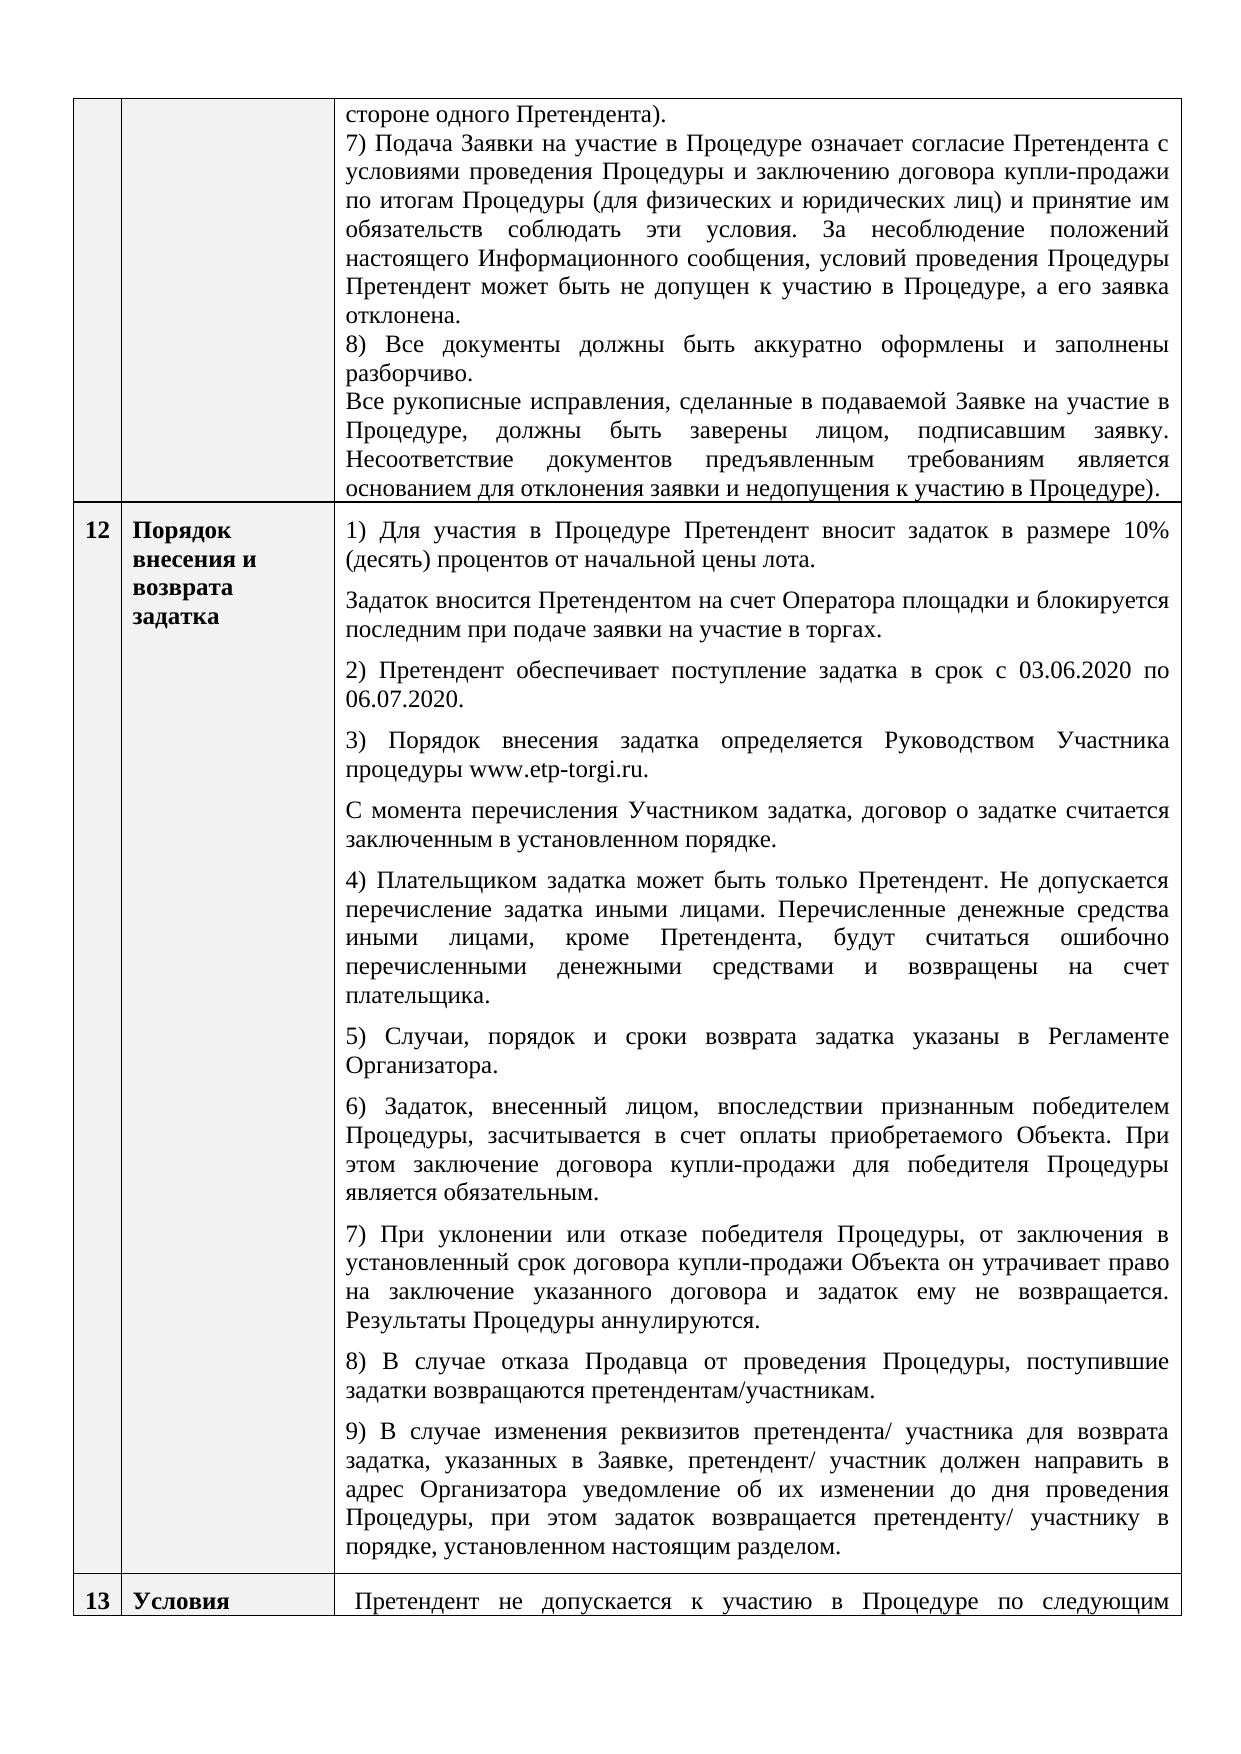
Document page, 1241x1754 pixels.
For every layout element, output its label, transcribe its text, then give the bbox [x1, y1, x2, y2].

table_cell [122, 99, 334, 501]
table_cell 11 [74, 99, 121, 501]
table_cell Порядок внесения и возврата задатка [122, 503, 334, 1572]
table_cell 12 [74, 503, 121, 1572]
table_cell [335, 1574, 1181, 1615]
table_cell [335, 99, 1181, 501]
table_cell 13 [74, 1574, 121, 1615]
table_cell 1) Для участия в Процедуре Претендент вносит задаток в размере 10% (десять) процентов от начальной цены лота. Задаток вносится Претендентом на счет Оператора площадки и блокируется последним при подаче заявки на участие в торгах. 2) Претендент обеспечивает поступление задатка в срок с 03.06.2020 по 06.07.2020. 3) Порядок внесения задатка определяется Руководством Участника процедуры www.etp-torgi.ru. С момента перечисления Участником задатка, договор о задатке считается заключенным в установленном порядке. 4) Плательщиком задатка может быть только Претендент. Не допускается перечисление задатка иными лицами. Перечисленные денежные средства иными лицами, кроме Претендента, будут считаться ошибочно перечисленными денежными средствами и возвращены на счет плательщика. 5) Случаи, порядок и сроки возврата задатка указаны в Регламенте Организатора. 6) Задаток, внесенный лицом, впоследствии признанным победителем Процедуры, засчитывается в счет оплаты приобретаемого Объекта. При этом заключение договора купли-продажи для победителя Процедуры является обязательным. 7) При уклонении или отказе победителя Процедуры, от заключения в установленный срок договора купли-продажи Объекта он утрачивает право на заключение указанного договора и задаток ему не возвращается. Результаты Процедуры аннулируются. 8) В случае отказа Продавца от проведения Процедуры, поступившие задатки возвращаются претендентам/участникам. 9) В случае изменения реквизитов претендента/ участника для возврата задатка, указанных в Заявке, претендент/ участник должен направить в адрес Организатора уведомление об их изменении до дня проведения Процедуры, при этом задаток возвращается претенденту/ участнику в порядке, установленном настоящим разделом. [335, 503, 1181, 1572]
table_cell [122, 1574, 334, 1615]
